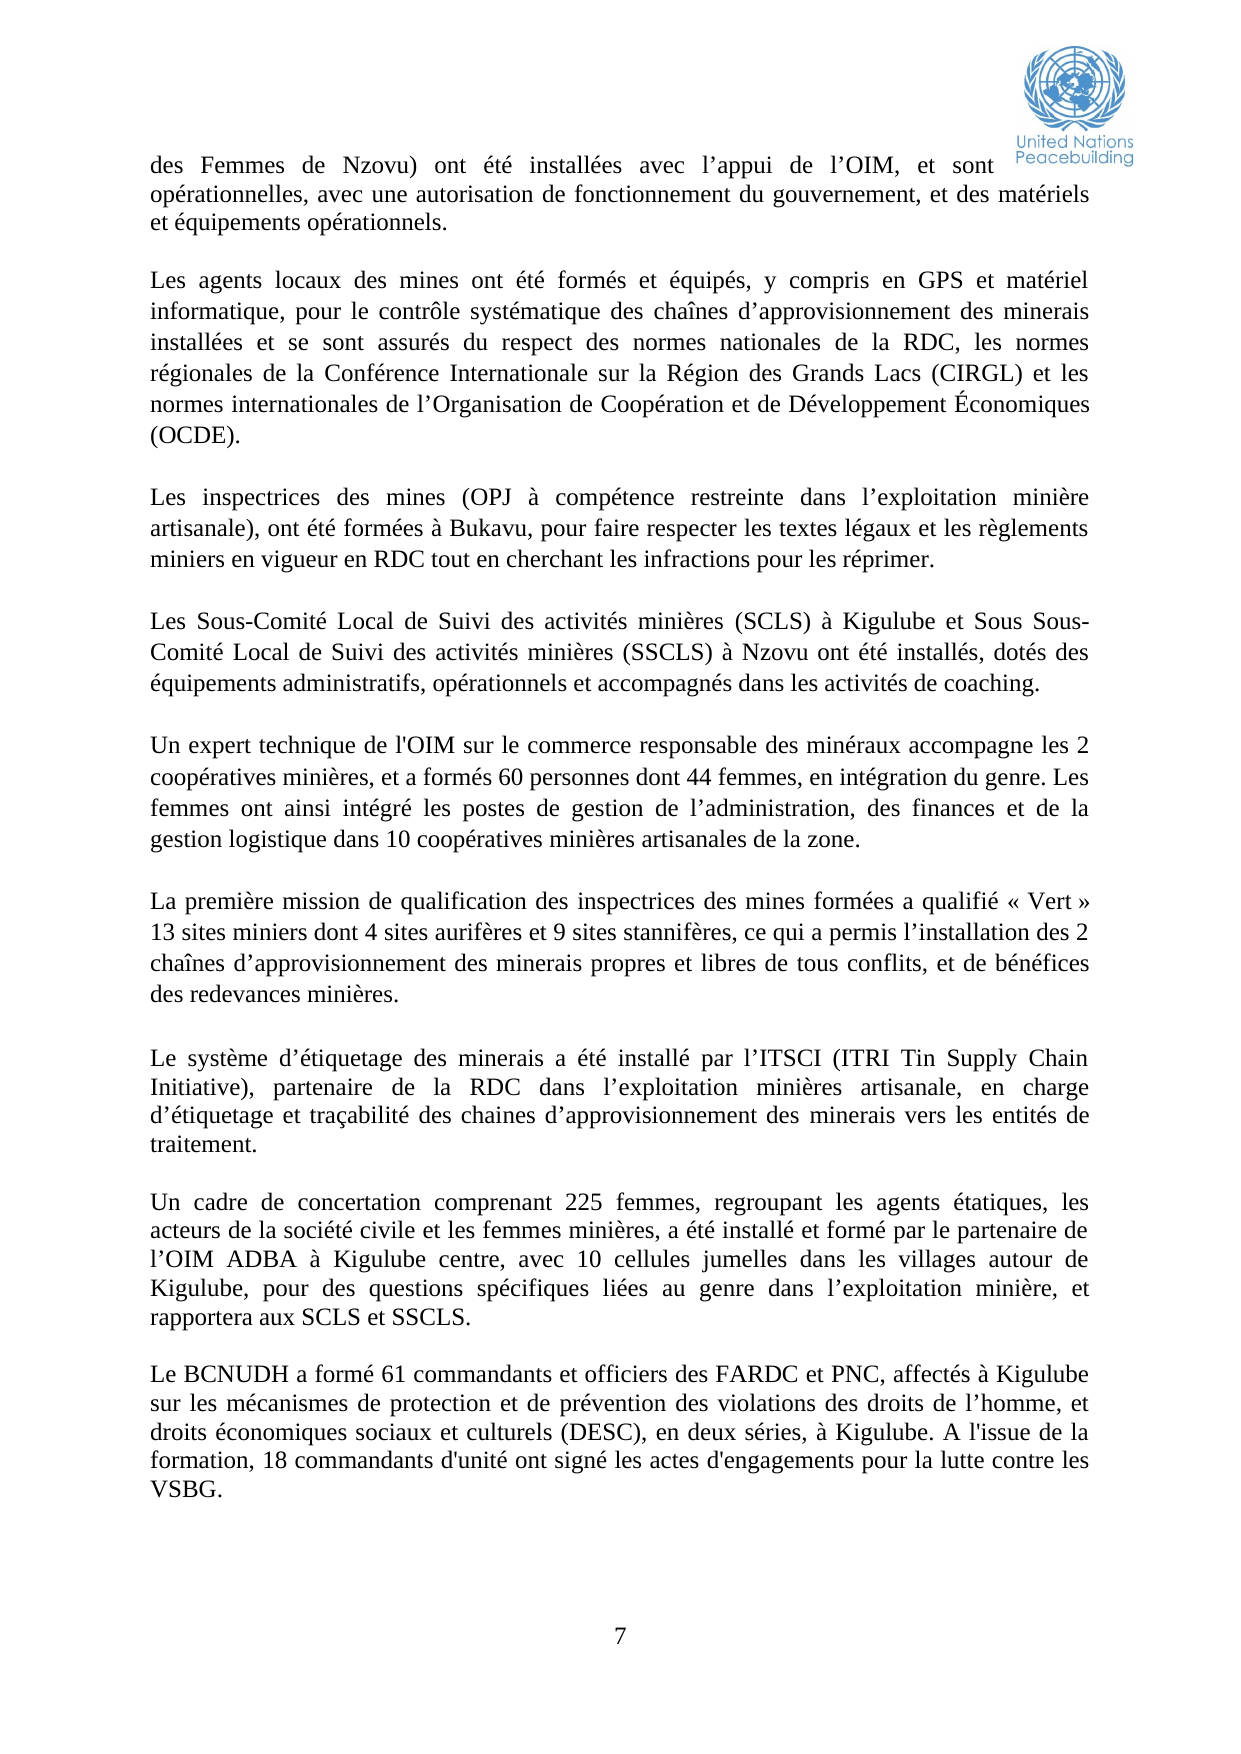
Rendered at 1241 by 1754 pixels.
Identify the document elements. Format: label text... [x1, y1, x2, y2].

text La première mission de qualification des inspectrices des mines formées a qualifié « Vert » 13 sites miniers dont 4 sites aurifères et 9 sites stannifères, ce qui a permis l’installation des 2 chaînes d’approvisionnement des minerais propres et libres de tous conflits, et de bénéfices des redevances minières. [150, 886, 1090, 1008]
text Les agents locaux des mines ont été formés et équipés, y compris en GPS et matériel informatique, pour le contrôle systématique des chaînes d’approvisionnement des minerais installées et se sont assurés du respect des normes nationales de la RDC, les normes régionales de la Conférence Internationale sur la Région des Grands Lacs (CIRGL) et les normes internationales de l’Organisation de Coopération et de Développement Économiques (OCDE). [150, 265, 1090, 449]
text Les inspectrices des mines (OPJ à compétence restreinte dans l’exploitation minière artisanale), ont été formées à Bukavu, pour faire respecter les textes légaux et les règlements miniers en vigueur en RDC tout en cherchant les infractions pour les réprimer. [150, 482, 1090, 573]
text Un cadre de concertation comprenant 225 femmes, regroupant les agents étatiques, les acteurs de la société civile et les femmes minières, a été installé et formé par le partenaire de l’OIM ADBA à Kigulube centre, avec 10 cellules jumelles dans les villages autour de Kigulube, pour des questions spécifiques liées au genre dans l’exploitation minière, et rapportera aux SCLS et SSCLS. [150, 1187, 1090, 1331]
text Les Sous-Comité Local de Suivi des activités minières (SCLS) à Kigulube et Sous Sous-Comité Local de Suivi des activités minières (SSCLS) à Nzovu ont été installés, dotés des équipements administratifs, opérationnels et accompagnés dans les activités de coaching. [150, 606, 1090, 697]
picture [1014, 46, 1135, 169]
text Un expert technique de l'OIM sur le commerce responsable des minéraux accompagne les 2 coopératives minières, et a formés 60 personnes dont 44 femmes, en intégration du genre. Les femmes ont ainsi intégré les postes de gestion de l’administration, des finances et de la gestion logistique dans 10 coopératives minières artisanales de la zone. [150, 731, 1090, 852]
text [150, 150, 1090, 236]
text Le système d’étiquetage des minerais a été installé par l’ITSCI (ITRI Tin Supply Chain Initiative), partenaire de la RDC dans l’exploitation minières artisanale, en charge d’étiquetage et traçabilité des chaines d’approvisionnement des minerais vers les entités de traitement. [150, 1043, 1090, 1158]
text Le BCNUDH a formé 61 commandants et officiers des FARDC et PNC, affectés à Kigulube sur les mécanismes de protection et de prévention des violations des droits de l’homme, et droits économiques sociaux et culturels (DESC), en deux séries, à Kigulube. A l'issue de la formation, 18 commandants d'unité ont signé les actes d'engagements pour la lutte contre les VSBG. [150, 1359, 1090, 1503]
